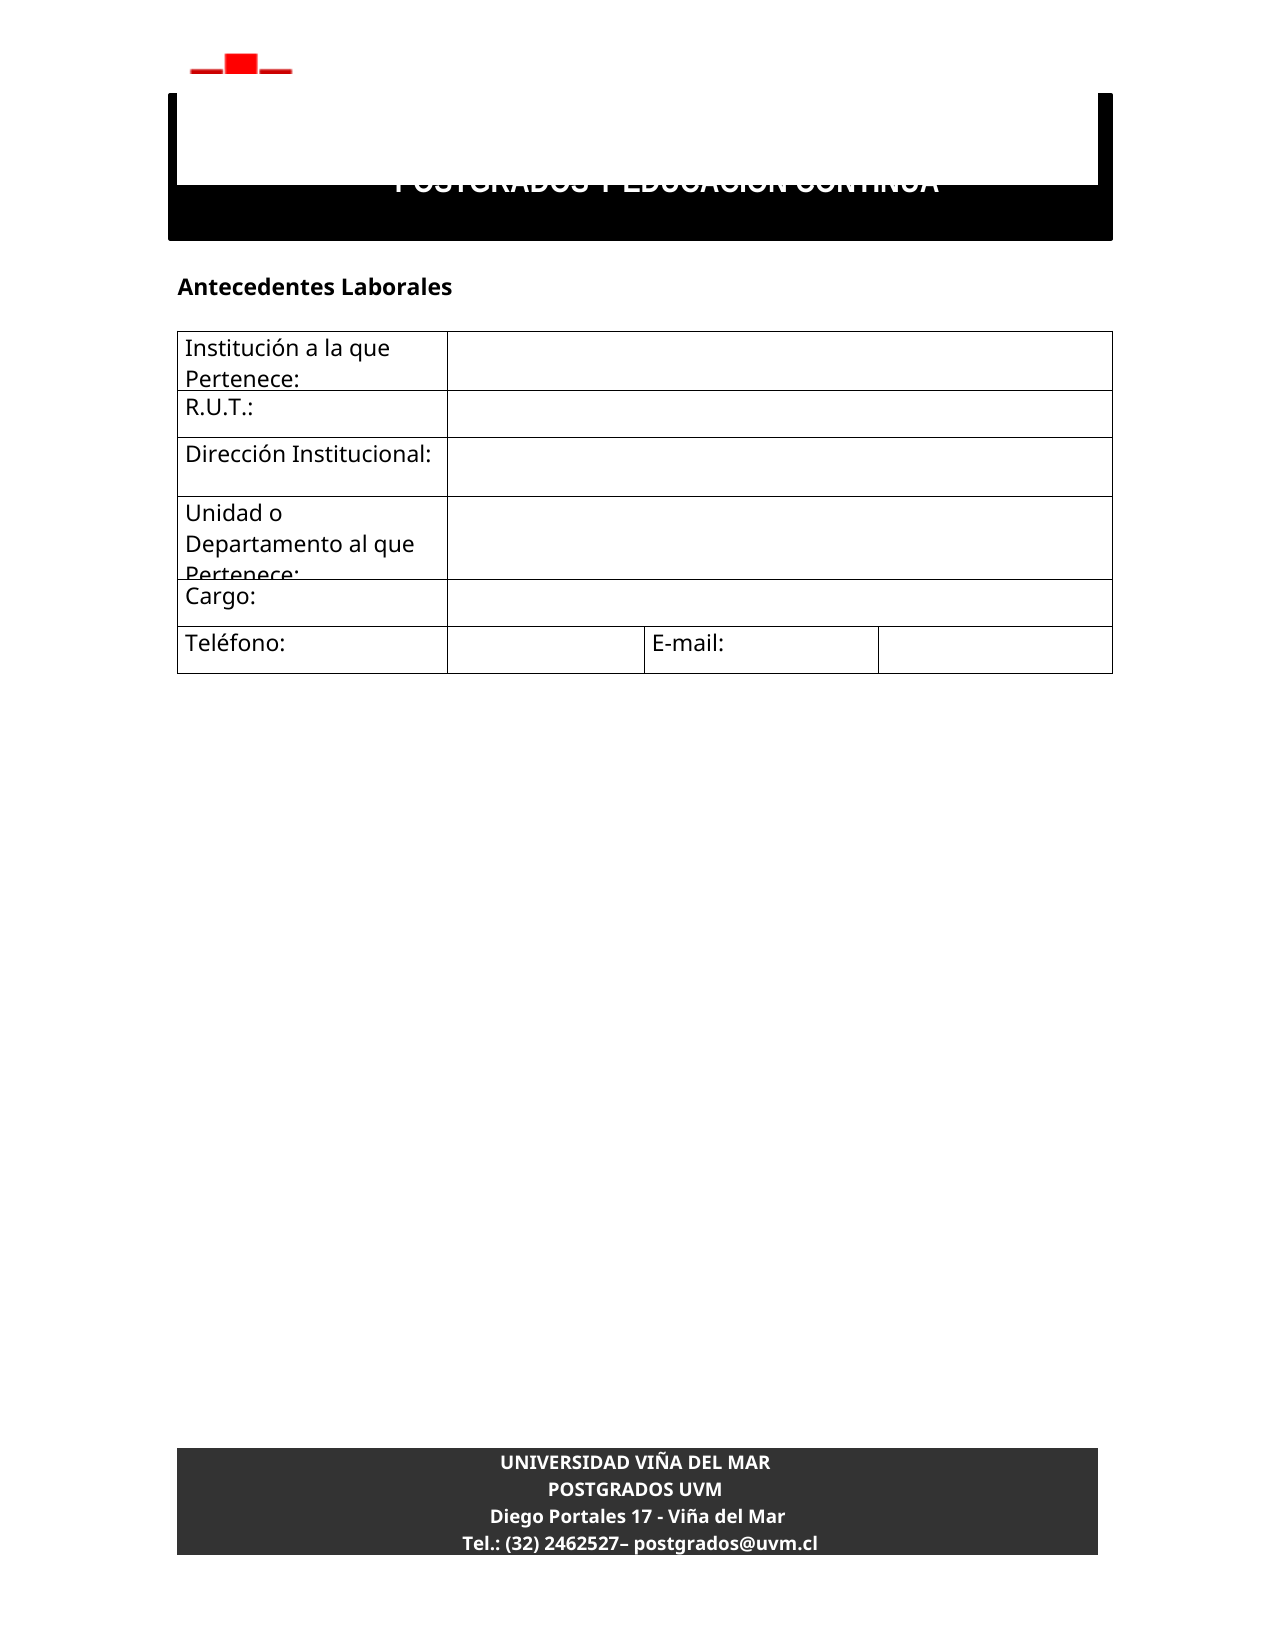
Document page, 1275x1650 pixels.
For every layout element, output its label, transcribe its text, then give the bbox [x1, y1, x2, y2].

table_cell R.U.T.: [178, 391, 447, 437]
text Antecedentes Laborales [177, 271, 1098, 302]
table_header [448, 332, 1112, 389]
table_cell Dirección Institucional: [178, 438, 447, 496]
table_cell Unidad o Departamento al que Pertenece: [178, 497, 447, 579]
table_cell Teléfono: [178, 627, 447, 673]
table_cell Cargo: [178, 580, 447, 626]
table_cell [448, 391, 1112, 437]
table_cell [448, 580, 1112, 626]
table_cell [448, 497, 1112, 579]
table_cell [645, 627, 878, 673]
table_cell [879, 627, 1112, 673]
table_cell [448, 438, 1112, 496]
table_header Institución a la que Pertenece: [178, 332, 447, 389]
table_cell [448, 627, 644, 673]
picture [184, 52, 299, 74]
